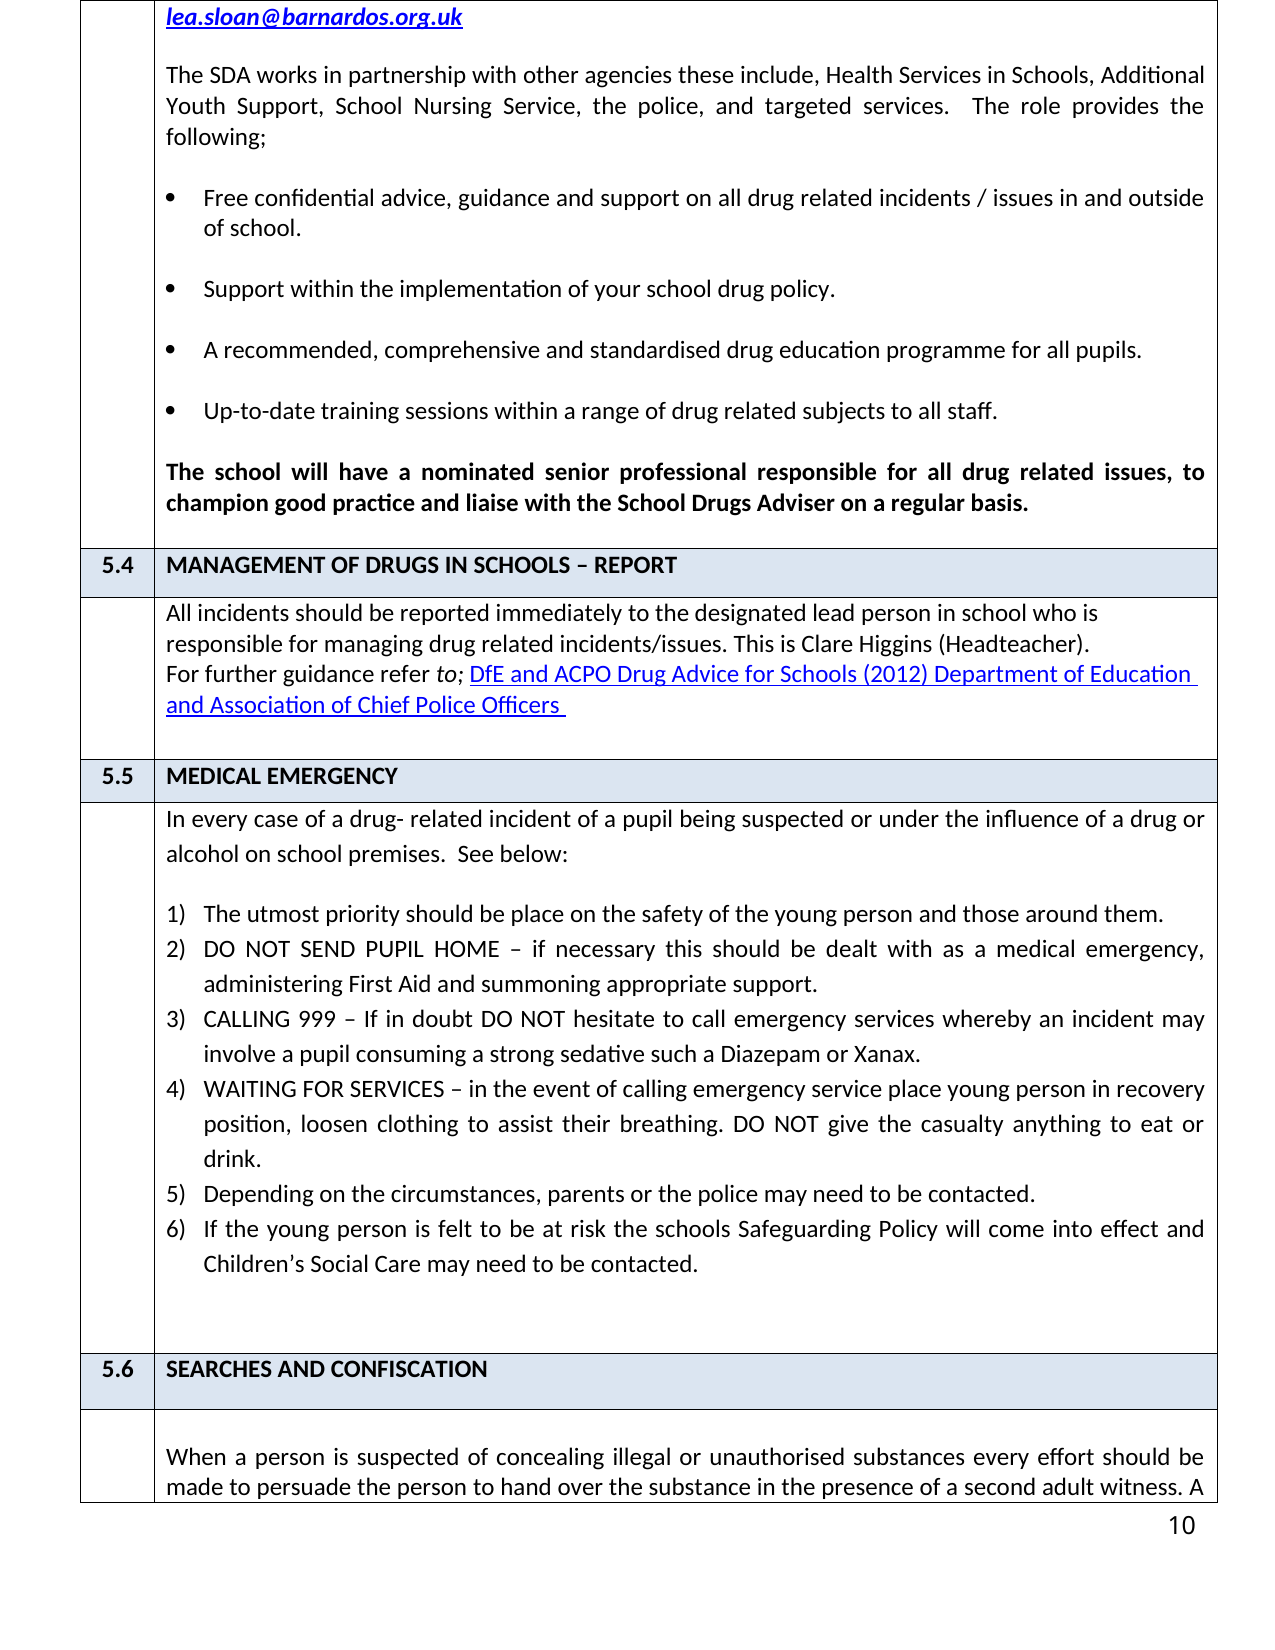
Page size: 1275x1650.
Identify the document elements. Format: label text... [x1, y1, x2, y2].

table_cell SEARCHES AND CONFISCATION [155, 1354, 1217, 1409]
table_cell [81, 598, 154, 759]
table_cell 5.6 [81, 1354, 154, 1409]
table_cell MEDICAL EMERGENCY [155, 760, 1217, 802]
table_cell MANAGEMENT OF DRUGS IN SCHOOLS – REPORT [155, 549, 1217, 597]
table_cell In every case of a drug- related incident of a pupil being suspected or under the influence of a drug or alcohol on school premises. See below: The utmost priority should be place on the safety of the young person and those around them. DO NOT SEND PUPIL HOME – if necessary this should be dealt with as a medical emergency, administering First Aid and summoning appropriate support. CALLING 999 – If in doubt DO NOT hesitate to call emergency services whereby an incident may involve a pupil consuming a strong sedative such a Diazepam or Xanax. WAITING FOR SERVICES – in the event of calling emergency service place young person in recovery position, loosen clothing to assist their breathing. DO NOT give the casualty anything to eat or drink. Depending on the circumstances, parents or the police may need to be contacted. If the young person is felt to be at risk the schools Safeguarding Policy will come into effect and Children’s Social Care may need to be contacted. [155, 803, 1217, 1353]
table_cell [81, 803, 154, 1353]
table_cell 5.4 [81, 549, 154, 597]
table_cell [81, 1, 154, 548]
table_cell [155, 1, 1217, 548]
table_cell 5.5 [81, 760, 154, 802]
table_cell All incidents should be reported immediately to the designated lead person in school who is responsible for managing drug related incidents/issues. This is Clare Higgins (Headteacher). For further guidance refer to; DfE and ACPO Drug Advice for Schools (2012) Department of Education and Association of Chief Police Officers [155, 598, 1217, 759]
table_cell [155, 1410, 1217, 1502]
table_cell [81, 1410, 154, 1502]
